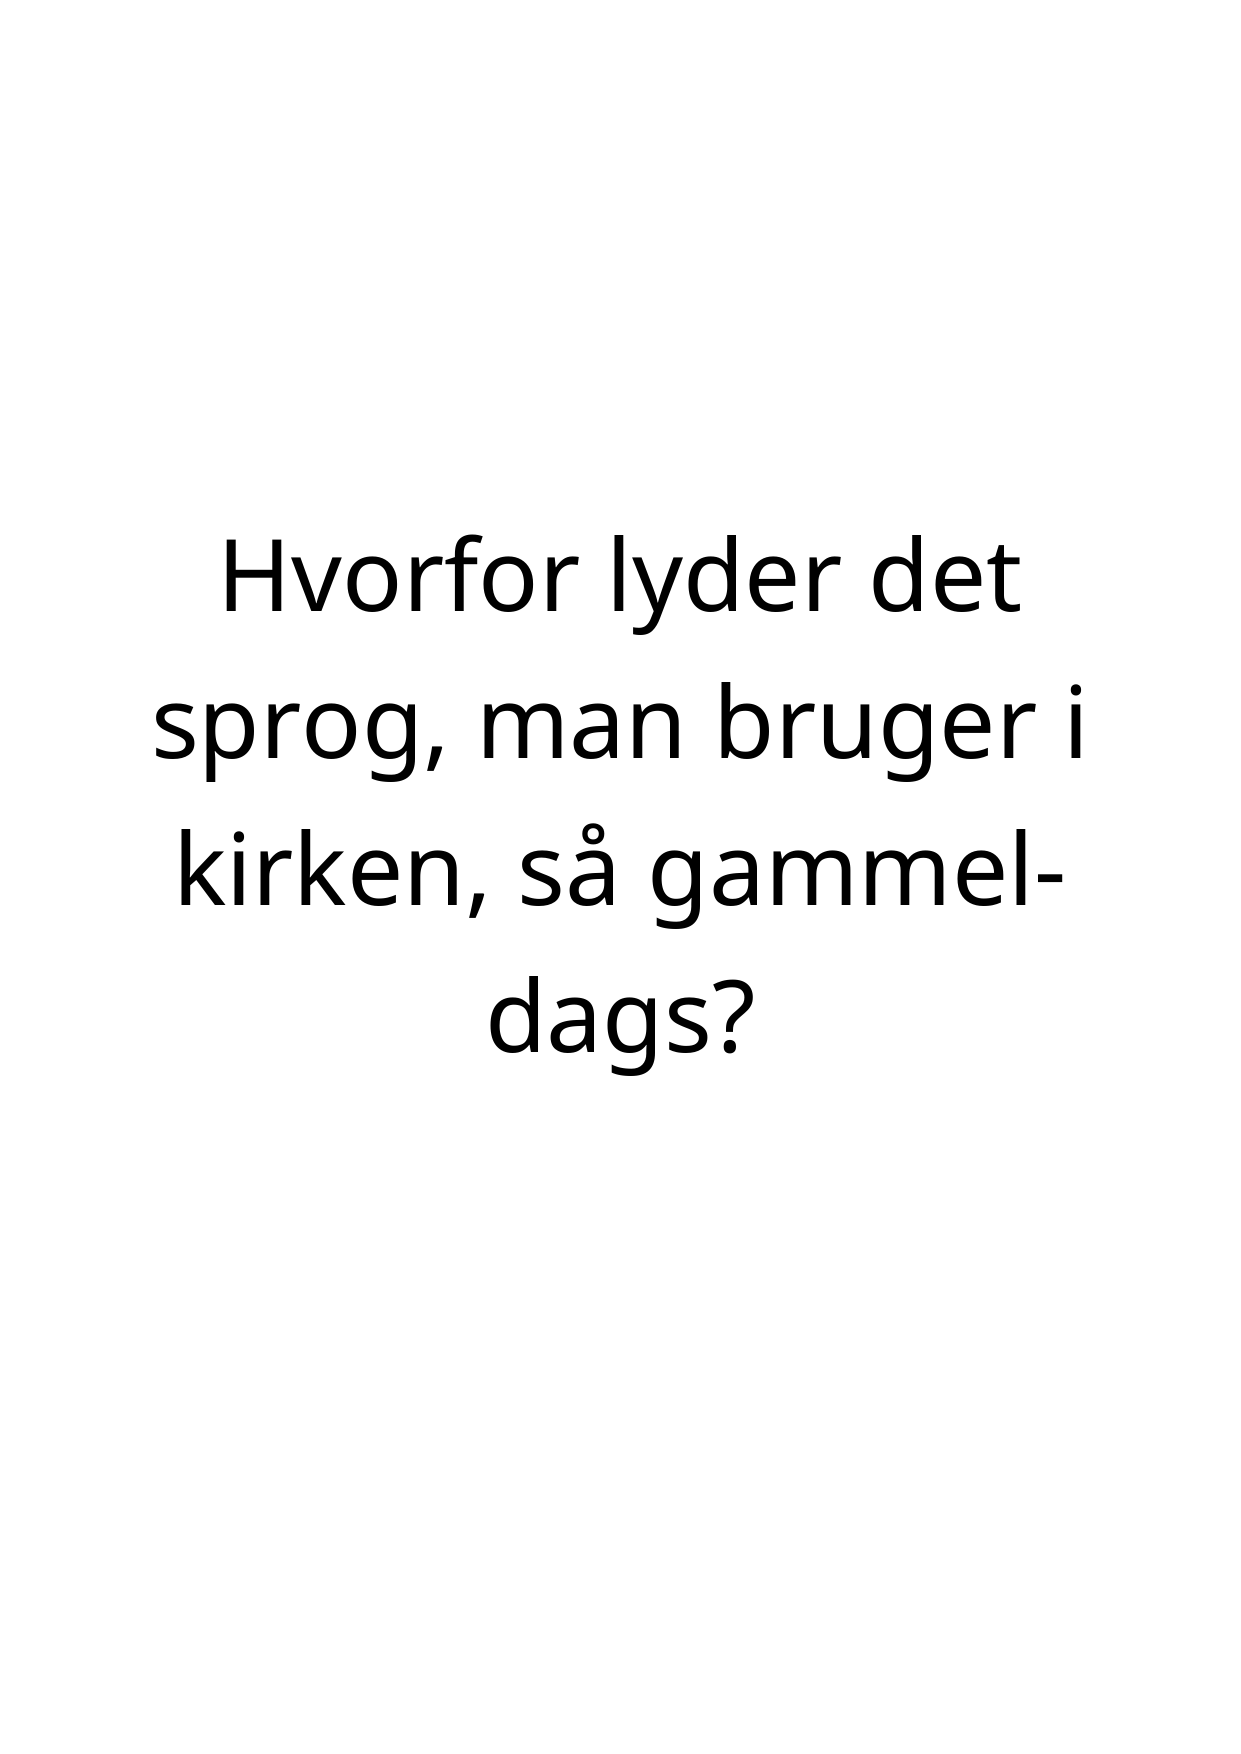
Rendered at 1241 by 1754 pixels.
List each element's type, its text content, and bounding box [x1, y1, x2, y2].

text Hvorfor lyder det sprog, man bruger i kirken, så gammel-dags? [118, 505, 1122, 1082]
